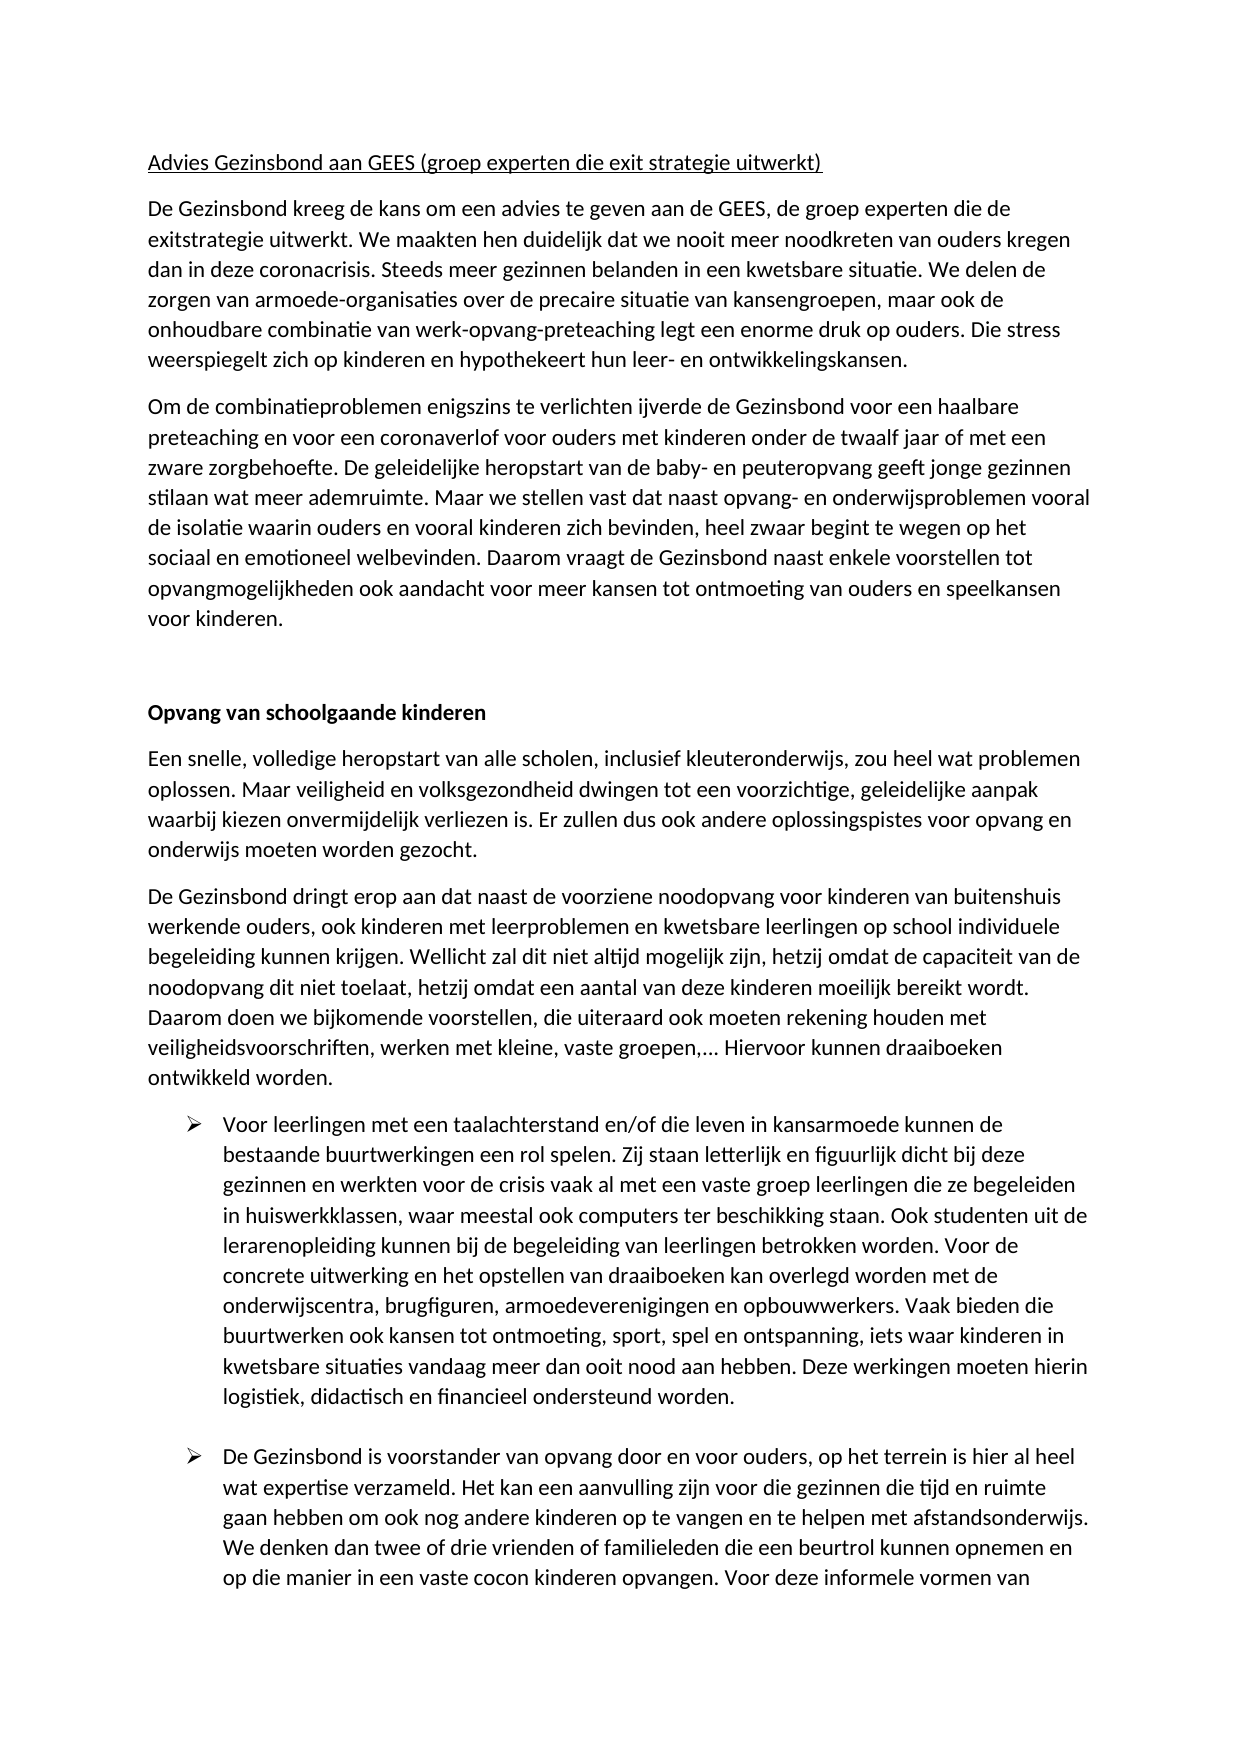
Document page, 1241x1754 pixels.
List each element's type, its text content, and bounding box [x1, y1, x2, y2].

text Opvang van schoolgaande kinderen [148, 698, 1093, 726]
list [185, 1442, 1093, 1591]
text Een snelle, volledige heropstart van alle scholen, inclusief kleuteronderwijs, zou heel wat problemen oplossen. Maar veiligheid en volksgezondheid dwingen tot een voorzichtige, geleidelijke aanpak waarbij kiezen onvermijdelijk verliezen is. Er zullen dus ook andere oplossingspistes voor opvang en onderwijs moeten worden gezocht. [148, 744, 1093, 863]
text De Gezinsbond kreeg de kans om een advies te geven aan de GEES, de groep experten die de exitstrategie uitwerkt. We maakten hen duidelijk dat we nooit meer noodkreten van ouders kregen dan in deze coronacrisis. Steeds meer gezinnen belanden in een kwetsbare situatie. We delen de zorgen van armoede-organisaties over de precaire situatie van kansengroepen, maar ook de onhoudbare combinatie van werk-opvang-preteaching legt een enorme druk op ouders. Die stress weerspiegelt zich op kinderen en hypothekeert hun leer- en ontwikkelingskansen. [148, 194, 1093, 373]
list Voor leerlingen met een taalachterstand en/of die leven in kansarmoede kunnen de bestaande buurtwerkingen een rol spelen. Zij staan letterlijk en figuurlijk dicht bij deze gezinnen en werkten voor de crisis vaak al met een vaste groep leerlingen die ze begeleiden in huiswerkklassen, waar meestal ook computers ter beschikking staan. Ook studenten uit de lerarenopleiding kunnen bij de begeleiding van leerlingen betrokken worden. Voor de concrete uitwerking en het opstellen van draaiboeken kan overlegd worden met de onderwijscentra, brugfiguren, armoedeverenigingen en opbouwwerkers. Vaak bieden die buurtwerken ook kansen tot ontmoeting, sport, spel en ontspanning, iets waar kinderen in kwetsbare situaties vandaag meer dan ooit nood aan hebben. Deze werkingen moeten hierin logistiek, didactisch en financieel ondersteund worden. [185, 1110, 1093, 1410]
text Advies Gezinsbond aan GEES (groep experten die exit strategie uitwerkt) [148, 148, 1093, 176]
text De Gezinsbond dringt erop aan dat naast de voorziene noodopvang voor kinderen van buitenshuis werkende ouders, ook kinderen met leerproblemen en kwetsbare leerlingen op school individuele begeleiding kunnen krijgen. Wellicht zal dit niet altijd mogelijk zijn, hetzij omdat de capaciteit van de noodopvang dit niet toelaat, hetzij omdat een aantal van deze kinderen moeilijk bereikt wordt. Daarom doen we bijkomende voorstellen, die uiteraard ook moeten rekening houden met veiligheidsvoorschriften, werken met kleine, vaste groepen,... Hiervoor kunnen draaiboeken ontwikkeld worden. [148, 882, 1093, 1091]
text Om de combinatieproblemen enigszins te verlichten ijverde de Gezinsbond voor een haalbare preteaching en voor een coronaverlof voor ouders met kinderen onder de twaalf jaar of met een zware zorgbehoefte. De geleidelijke heropstart van de baby- en peuteropvang geeft jonge gezinnen stilaan wat meer ademruimte. Maar we stellen vast dat naast opvang- en onderwijsproblemen vooral de isolatie waarin ouders en vooral kinderen zich bevinden, heel zwaar begint te wegen op het sociaal en emotioneel welbevinden. Daarom vraagt de Gezinsbond naast enkele voorstellen tot opvangmogelijkheden ook aandacht voor meer kansen tot ontmoeting van ouders en speelkansen voor kinderen. [148, 392, 1093, 632]
